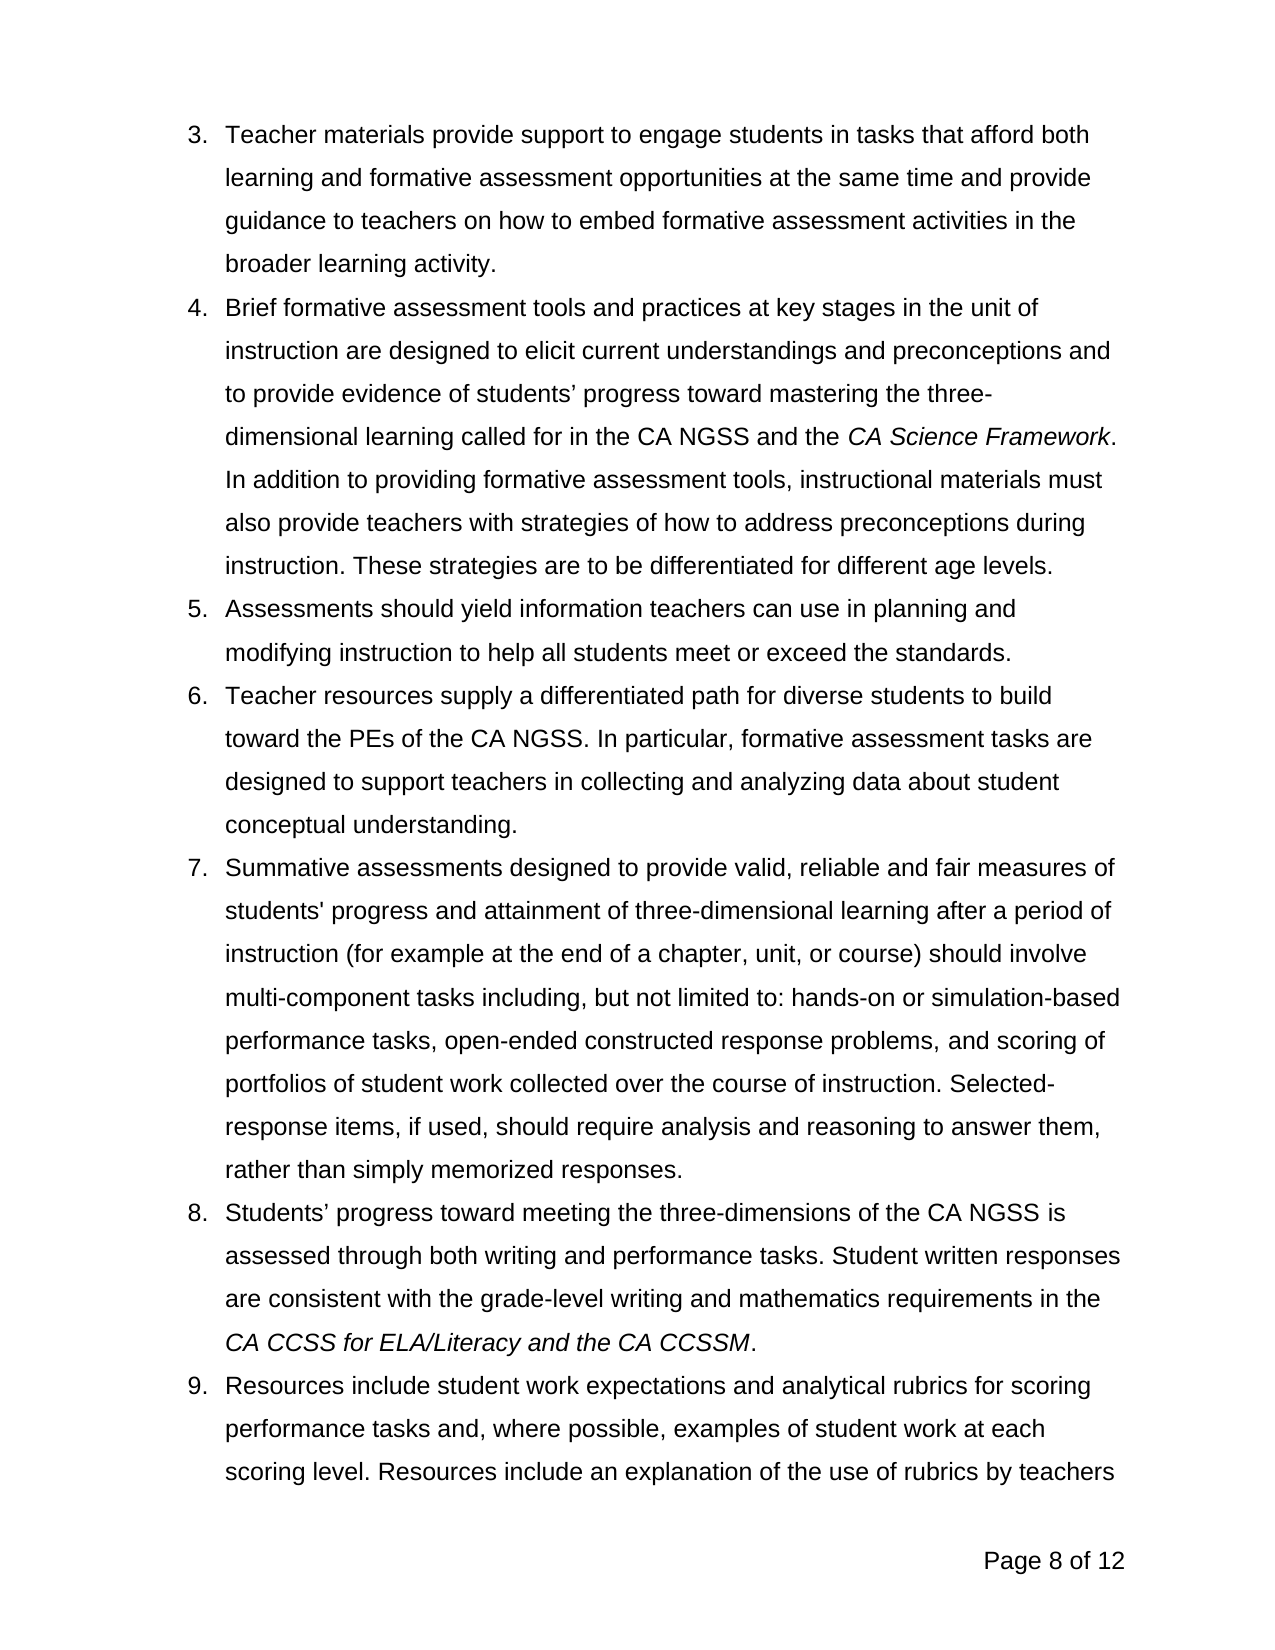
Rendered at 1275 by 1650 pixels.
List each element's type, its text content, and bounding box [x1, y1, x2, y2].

list Teacher resources supply a differentiated path for diverse students to build toward the PEs of the CA NGSS. In particular, formative assessment tasks are designed to support teachers in collecting and analyzing data about student conceptual understanding. [187, 681, 1125, 839]
list Summative assessments designed to provide valid, reliable and fair measures of students' progress and attainment of three-dimensional learning after a period of instruction (for example at the end of a chapter, unit, or course) should involve multi-component tasks including, but not limited to: hands-on or simulation-based performance tasks, open-ended constructed response problems, and scoring of portfolios of student work collected over the course of instruction. Selected-response items, if used, should require analysis and reasoning to answer them, rather than simply memorized responses. [187, 853, 1125, 1184]
list Teacher materials provide support to engage students in tasks that afford both learning and formative assessment opportunities at the same time and provide guidance to teachers on how to embed formative assessment activities in the broader learning activity. [187, 120, 1125, 278]
list Brief formative assessment tools and practices at key stages in the unit of instruction are designed to elicit current understandings and preconceptions and to provide evidence of students’ progress toward mastering the three-dimensional learning called for in the CA NGSS and the CA Science Framework. In addition to providing formative assessment tools, instructional materials must also provide teachers with strategies of how to address preconceptions during instruction. These strategies are to be differentiated for different age levels. [187, 292, 1125, 580]
list Assessments should yield information teachers can use in planning and modifying instruction to help all students meet or exceed the standards. [187, 594, 1125, 666]
list Students’ progress toward meeting the three-dimensions of the CA NGSS is assessed through both writing and performance tasks. Student written responses are consistent with the grade-level writing and mathematics requirements in the CA CCSS for ELA/Literacy and the CA CCSSM. [187, 1198, 1125, 1356]
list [187, 1371, 1125, 1486]
